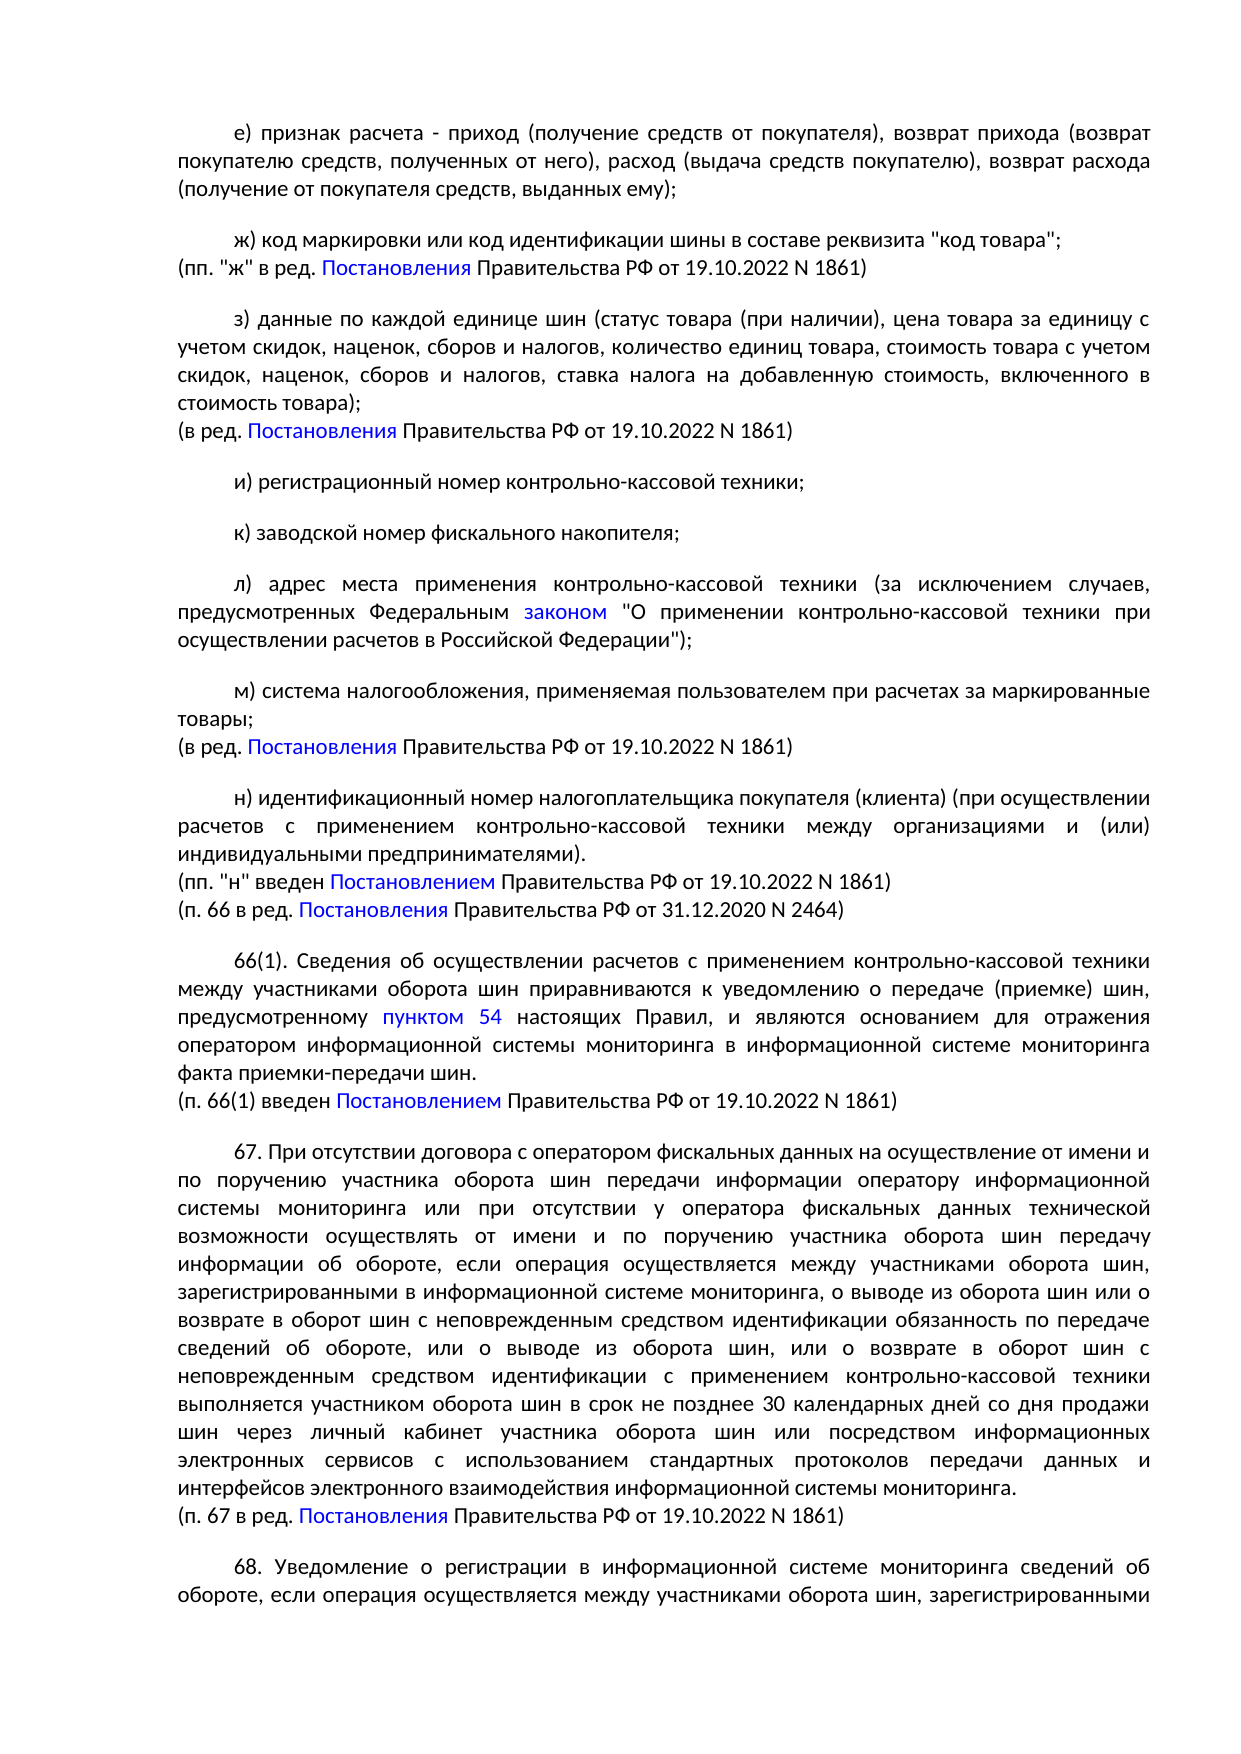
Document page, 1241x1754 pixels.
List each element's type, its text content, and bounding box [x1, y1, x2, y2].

text м) система налогообложения, применяемая пользователем при расчетах за маркированные товары; [177, 676, 1152, 732]
text 67. При отсутствии договора с оператором фискальных данных на осуществление от имени и по поручению участника оборота шин передачи информации оператору информационной системы мониторинга или при отсутствии у оператора фискальных данных технической возможности осуществлять от имени и по поручению участника оборота шин передачу информации об обороте, если операция осуществляется между участниками оборота шин, зарегистрированными в информационной системе мониторинга, о выводе из оборота шин или о возврате в оборот шин с неповрежденным средством идентификации обязанность по передаче сведений об обороте, или о выводе из оборота шин, или о возврате в оборот шин с неповрежденным средством идентификации с применением контрольно-кассовой техники выполняется участником оборота шин в срок не позднее 30 календарных дней со дня продажи шин через личный кабинет участника оборота шин или посредством информационных электронных сервисов с использованием стандартных протоколов передачи данных и интерфейсов электронного взаимодействия информационной системы мониторинга. [177, 1137, 1152, 1501]
text (п. 66(1) введен Постановлением Правительства РФ от 19.10.2022 N 1861) [177, 1086, 1152, 1114]
text л) адрес места применения контрольно-кассовой техники (за исключением случаев, предусмотренных Федеральным законом "О применении контрольно-кассовой техники при осуществлении расчетов в Российской Федерации"); [177, 569, 1152, 653]
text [177, 1552, 1152, 1608]
text н) идентификационный номер налогоплательщика покупателя (клиента) (при осуществлении расчетов с применением контрольно-кассовой техники между организациями и (или) индивидуальными предпринимателями). [177, 783, 1152, 867]
text з) данные по каждой единице шин (статус товара (при наличии), цена товара за единицу с учетом скидок, наценок, сборов и налогов, количество единиц товара, стоимость товара с учетом скидок, наценок, сборов и налогов, ставка налога на добавленную стоимость, включенного в стоимость товара); [177, 304, 1152, 416]
text (пп. "н" введен Постановлением Правительства РФ от 19.10.2022 N 1861) [177, 867, 1152, 895]
text (п. 66 в ред. Постановления Правительства РФ от 31.12.2020 N 2464) [177, 895, 1152, 923]
text к) заводской номер фискального накопителя; [177, 518, 1152, 546]
text ж) код маркировки или код идентификации шины в составе реквизита "код товара"; [177, 225, 1152, 253]
text 66(1). Сведения об осуществлении расчетов с применением контрольно-кассовой техники между участниками оборота шин приравниваются к уведомлению о передаче (приемке) шин, предусмотренному пунктом 54 настоящих Правил, и являются основанием для отражения оператором информационной системы мониторинга в информационной системе мониторинга факта приемки-передачи шин. [177, 946, 1152, 1086]
text и) регистрационный номер контрольно-кассовой техники; [177, 467, 1152, 495]
text (пп. "ж" в ред. Постановления Правительства РФ от 19.10.2022 N 1861) [177, 253, 1152, 281]
text (в ред. Постановления Правительства РФ от 19.10.2022 N 1861) [177, 732, 1152, 760]
text е) признак расчета - приход (получение средств от покупателя), возврат прихода (возврат покупателю средств, полученных от него), расход (выдача средств покупателю), возврат расхода (получение от покупателя средств, выданных ему); [177, 118, 1152, 202]
text (в ред. Постановления Правительства РФ от 19.10.2022 N 1861) [177, 416, 1152, 444]
text (п. 67 в ред. Постановления Правительства РФ от 19.10.2022 N 1861) [177, 1501, 1152, 1529]
